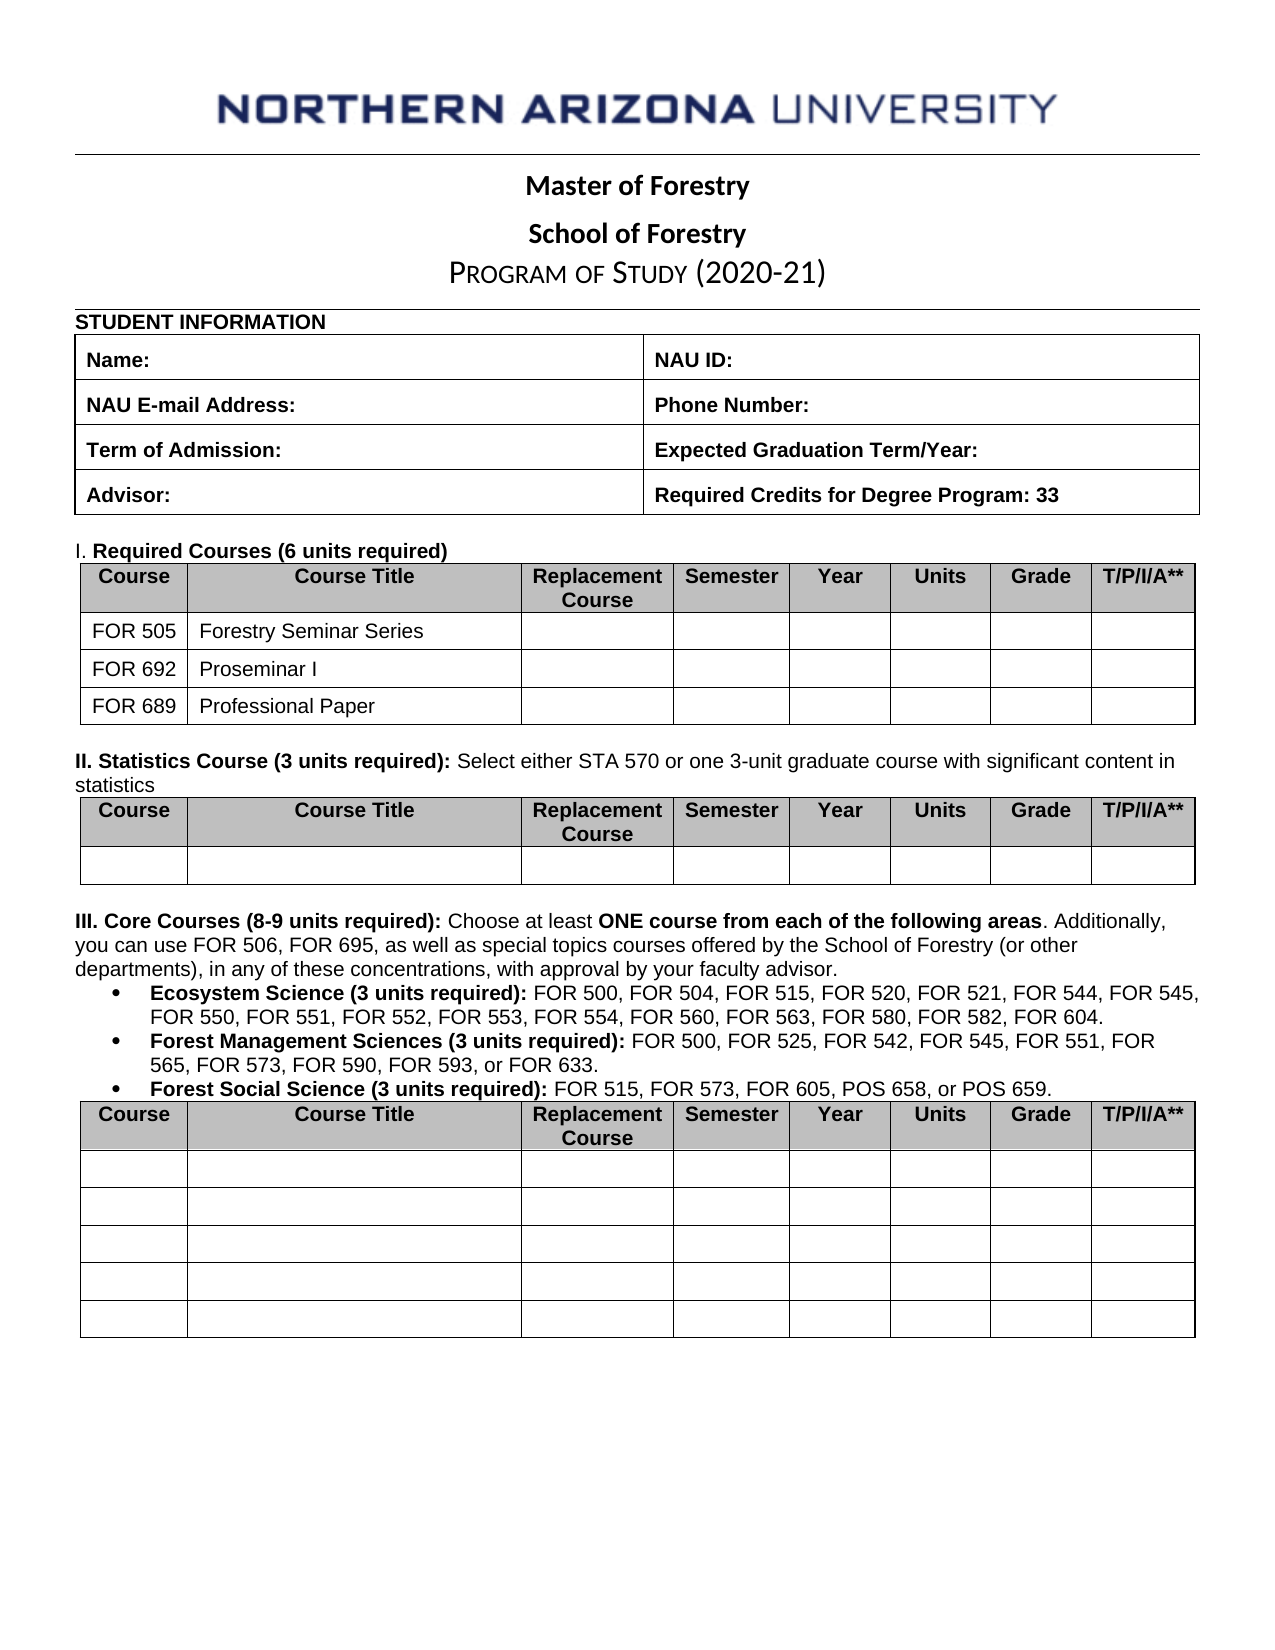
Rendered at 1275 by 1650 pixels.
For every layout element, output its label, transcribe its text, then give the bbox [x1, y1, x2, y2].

table_cell [991, 1301, 1091, 1337]
table_cell [81, 1188, 187, 1224]
table_header Grade [991, 564, 1091, 612]
list Ecosystem Science (3 units required): FOR 500, FOR 504, FOR 515, FOR 520, FOR 521, FOR 544, FOR 545, FOR 550, FOR 551, FOR 552, FOR 553, FOR 554, FOR 560, FOR 563, FOR 580, FOR 582, FOR 604. [112, 981, 1200, 1028]
text II. Statistics Course (3 units required): Select either STA 570 or one 3-unit graduate course with significant content in statistics [75, 749, 1200, 797]
table_cell [891, 1188, 990, 1224]
table_cell [522, 1151, 673, 1187]
table_cell [81, 1263, 187, 1299]
table_cell [1092, 1263, 1194, 1299]
table_cell [891, 1226, 990, 1262]
table_cell [674, 613, 789, 649]
table_cell [991, 650, 1091, 687]
table_cell [81, 847, 187, 884]
table_header Course Title [188, 1102, 521, 1149]
table_cell [81, 1151, 187, 1187]
list Forest Social Science (3 units required): FOR 515, FOR 573, FOR 605, POS 658, or POS 659. [112, 1077, 1200, 1101]
table_header Replacement Course [522, 564, 673, 612]
table_cell [790, 1188, 890, 1224]
table_cell [891, 1301, 990, 1337]
table_header T/P/I/A** [1092, 1102, 1194, 1149]
table_cell Advisor: [76, 470, 643, 514]
table_header Semester [674, 1102, 789, 1149]
table_header NAU ID: [644, 335, 1199, 379]
table_cell [891, 1263, 990, 1299]
table_cell [1092, 847, 1194, 884]
text I. Required Courses (6 units required) [75, 539, 1200, 563]
table_cell [674, 688, 789, 724]
table_header Course [81, 798, 187, 846]
table_cell [81, 1226, 187, 1262]
table_cell [188, 847, 521, 884]
table_cell [674, 1263, 789, 1299]
table_cell [790, 1263, 890, 1299]
table_cell [1092, 1188, 1194, 1224]
table_cell [522, 688, 673, 724]
table_header Course Title [188, 564, 521, 612]
table_cell Phone Number: [644, 380, 1199, 424]
table_cell [1092, 613, 1194, 649]
table_header Units [891, 798, 990, 846]
table_cell [188, 1151, 521, 1187]
table_cell Forestry Seminar Series [188, 613, 521, 649]
table_cell NAU E-mail Address: [76, 380, 643, 424]
list Forest Management Sciences (3 units required): FOR 500, FOR 525, FOR 542, FOR 545, FOR 551, FOR 565, FOR 573, FOR 590, FOR 593, or FOR 633. [112, 1028, 1200, 1077]
table_cell [188, 1263, 521, 1299]
table_cell [790, 847, 890, 884]
table_cell FOR 689 [81, 688, 187, 724]
table_cell [790, 688, 890, 724]
table_cell [991, 613, 1091, 649]
table_header Grade [991, 1102, 1091, 1149]
table_cell [522, 1188, 673, 1224]
table_header Replacement Course [522, 798, 673, 846]
table_header Units [891, 564, 990, 612]
table_cell FOR 692 [81, 650, 187, 687]
table_cell [891, 613, 990, 649]
table_header Name: [76, 335, 643, 379]
table_cell [188, 1301, 521, 1337]
table_cell [891, 650, 990, 687]
table_cell [674, 847, 789, 884]
table_cell [991, 1188, 1091, 1224]
table_cell [991, 1263, 1091, 1299]
table_cell [790, 1151, 890, 1187]
table_header Year [790, 564, 890, 612]
table_header Grade [991, 798, 1091, 846]
table_cell [991, 688, 1091, 724]
table_header Course Title [188, 798, 521, 846]
table_cell [1092, 650, 1194, 687]
table_header Replacement Course [522, 1102, 673, 1149]
table_header Course [81, 1102, 187, 1149]
table_cell [188, 1226, 521, 1262]
table_cell [891, 847, 990, 884]
text III. Core Courses (8-9 units required): Choose at least ONE course from each of the following areas. Additionally, you can use FOR 506, FOR 695, as well as special topics courses offered by the School of Forestry (or other departments), in any of these concentrations, with approval by your faculty advisor. [75, 909, 1200, 981]
table_cell [522, 650, 673, 687]
table_cell Term of Admission: [76, 425, 643, 469]
table_cell [891, 1151, 990, 1187]
table_cell [674, 1188, 789, 1224]
table_cell Professional Paper [188, 688, 521, 724]
table_cell [522, 847, 673, 884]
table_cell [188, 1188, 521, 1224]
picture [207, 75, 1068, 139]
table_header Year [790, 1102, 890, 1149]
table_header T/P/I/A** [1092, 798, 1194, 846]
table_header Semester [674, 564, 789, 612]
table_cell [674, 1226, 789, 1262]
table_cell [790, 650, 890, 687]
table_cell [522, 1301, 673, 1337]
table_cell [522, 613, 673, 649]
table_header Year [790, 798, 890, 846]
text STUDENT INFORMATION [75, 310, 1200, 334]
table_cell [1092, 1301, 1194, 1337]
table_cell Proseminar I [188, 650, 521, 687]
table_cell Required Credits for Degree Program: 33 [644, 470, 1199, 514]
table_header Semester [674, 798, 789, 846]
table_cell [790, 1301, 890, 1337]
table_cell [522, 1226, 673, 1262]
table_cell [1092, 688, 1194, 724]
table_cell [1092, 1151, 1194, 1187]
table_cell [674, 650, 789, 687]
table_cell [790, 613, 890, 649]
table_cell [891, 688, 990, 724]
table_cell [81, 1301, 187, 1337]
table_header T/P/I/A** [1092, 564, 1194, 612]
table_cell [674, 1301, 789, 1337]
table_cell [991, 1151, 1091, 1187]
table_cell [522, 1263, 673, 1299]
table_header Course [81, 564, 187, 612]
table_cell [991, 847, 1091, 884]
table_cell FOR 505 [81, 613, 187, 649]
table_cell Expected Graduation Term/Year: [644, 425, 1199, 469]
table_cell [1092, 1226, 1194, 1262]
table_cell [790, 1226, 890, 1262]
table_cell [674, 1151, 789, 1187]
table_header Units [891, 1102, 990, 1149]
table_cell [991, 1226, 1091, 1262]
